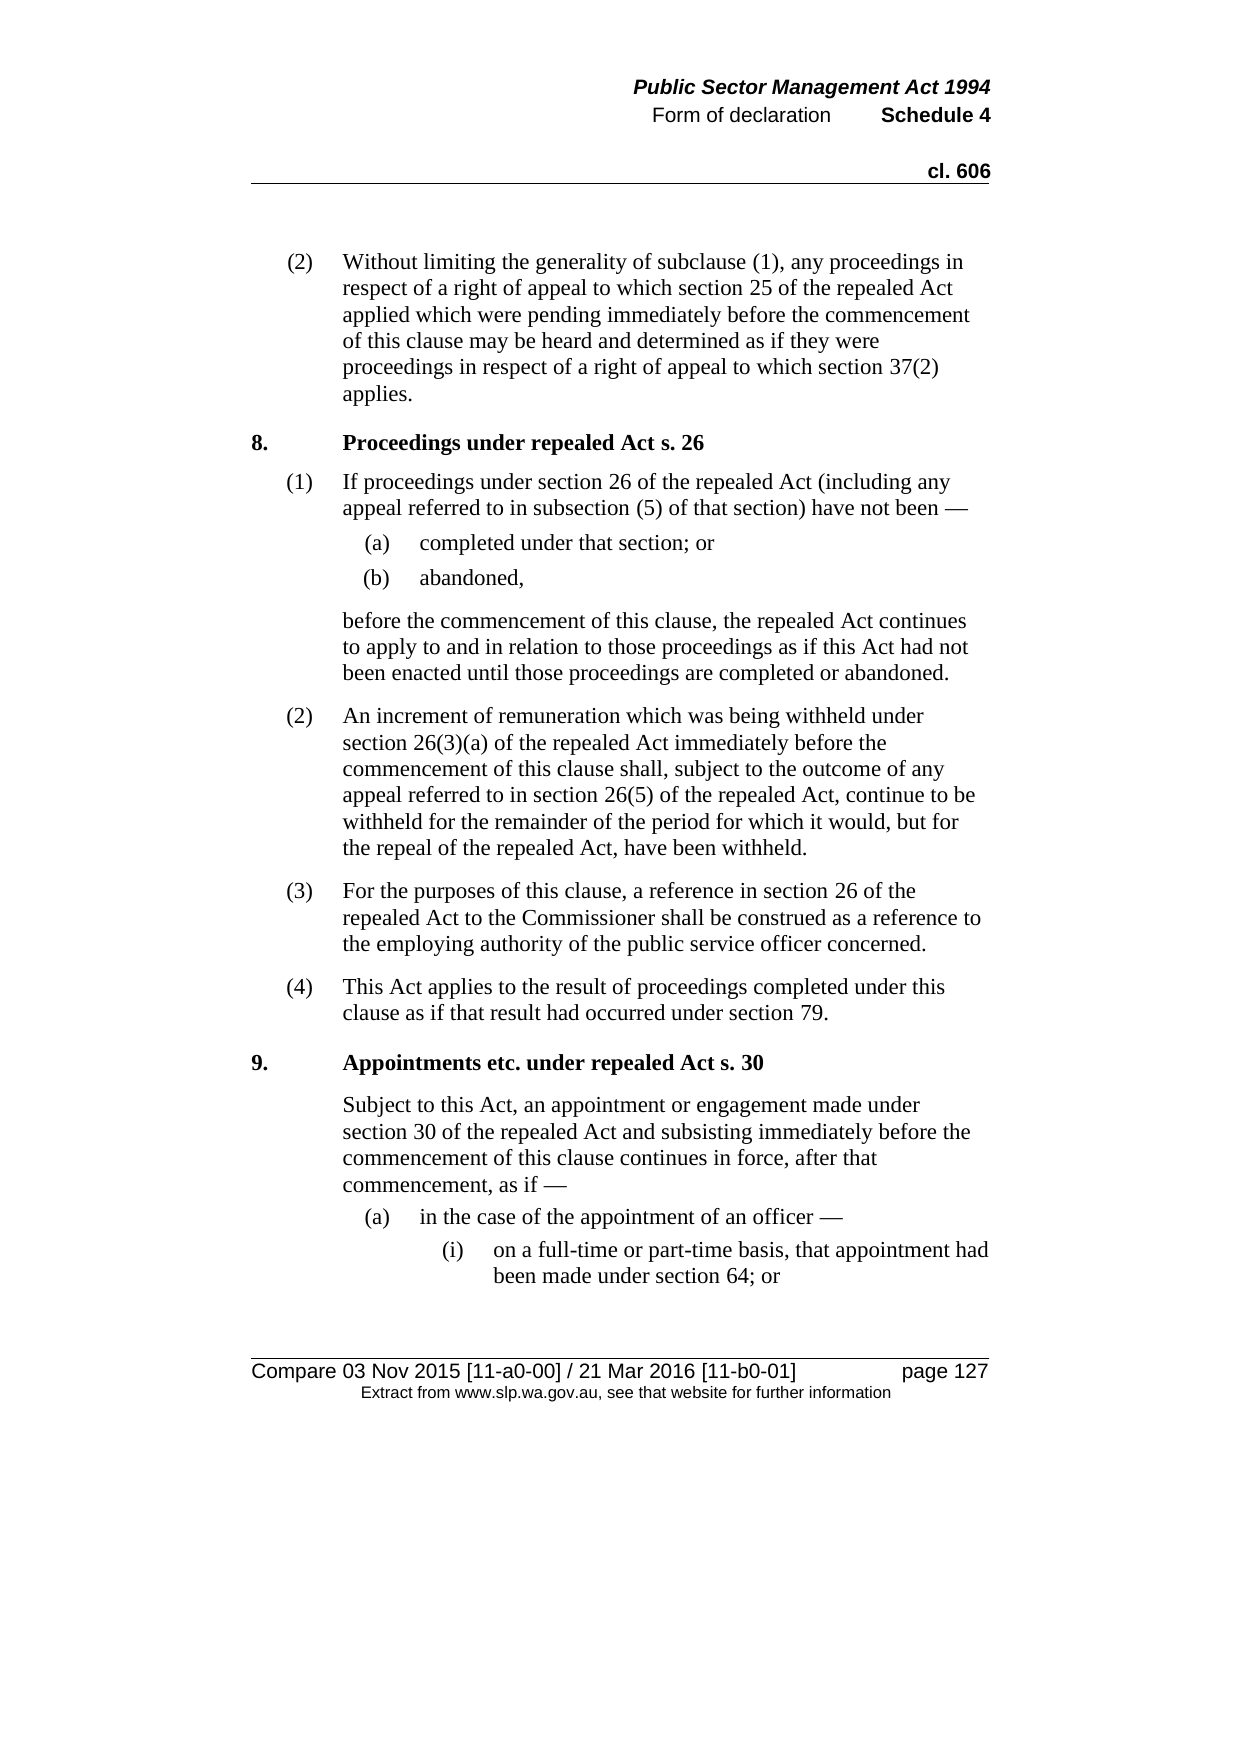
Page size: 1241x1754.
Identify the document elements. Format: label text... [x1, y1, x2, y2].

subtitle 9. Appointments etc. under repealed Act s. 30 [251, 1048, 989, 1075]
text (1) If proceedings under section 26 of the repealed Act (including any appeal referred to in subsection (5) of that section) have not been — [251, 468, 989, 521]
text (2) Without limiting the generality of subclause (1), any proceedings in respect of a right of appeal to which section 25 of the repealed Act applied which were pending immediately before the commencement of this clause may be heard and determined as if they were proceedings in respect of a right of appeal to which section 37(2) applies. [251, 248, 989, 406]
text (2) An increment of remuneration which was being withheld under section 26(3)(a) of the repealed Act immediately before the commencement of this clause shall, subject to the outcome of any appeal referred to in section 26(5) of the repealed Act, continue to be withheld for the remainder of the period for which it would, but for the repeal of the repealed Act, have been withheld. [251, 702, 989, 861]
subtitle 8. Proceedings under repealed Act s. 26 [251, 429, 989, 455]
text (4) This Act applies to the result of proceedings completed under this clause as if that result had occurred under section 79. [251, 973, 989, 1026]
text Subject to this Act, an appointment or engagement made under section 30 of the repealed Act and subsisting immediately before the commencement of this clause continues in force, after that commencement, as if — [251, 1092, 989, 1197]
text (a) in the case of the appointment of an officer — [251, 1203, 989, 1229]
text (b) abandoned, [251, 564, 989, 590]
text before the commencement of this clause, the repealed Act continues to apply to and in relation to those proceedings as if this Act had not been enacted until those proceedings are completed or abandoned. [251, 607, 989, 686]
text (a) completed under that section; or [251, 529, 989, 555]
text (i) on a full-time or part-time basis, that appointment had been made under section 64; or [251, 1236, 989, 1288]
text (3) For the purposes of this clause, a reference in section 26 of the repealed Act to the Commissioner shall be construed as a reference to the employing authority of the public service officer concerned. [251, 877, 989, 956]
